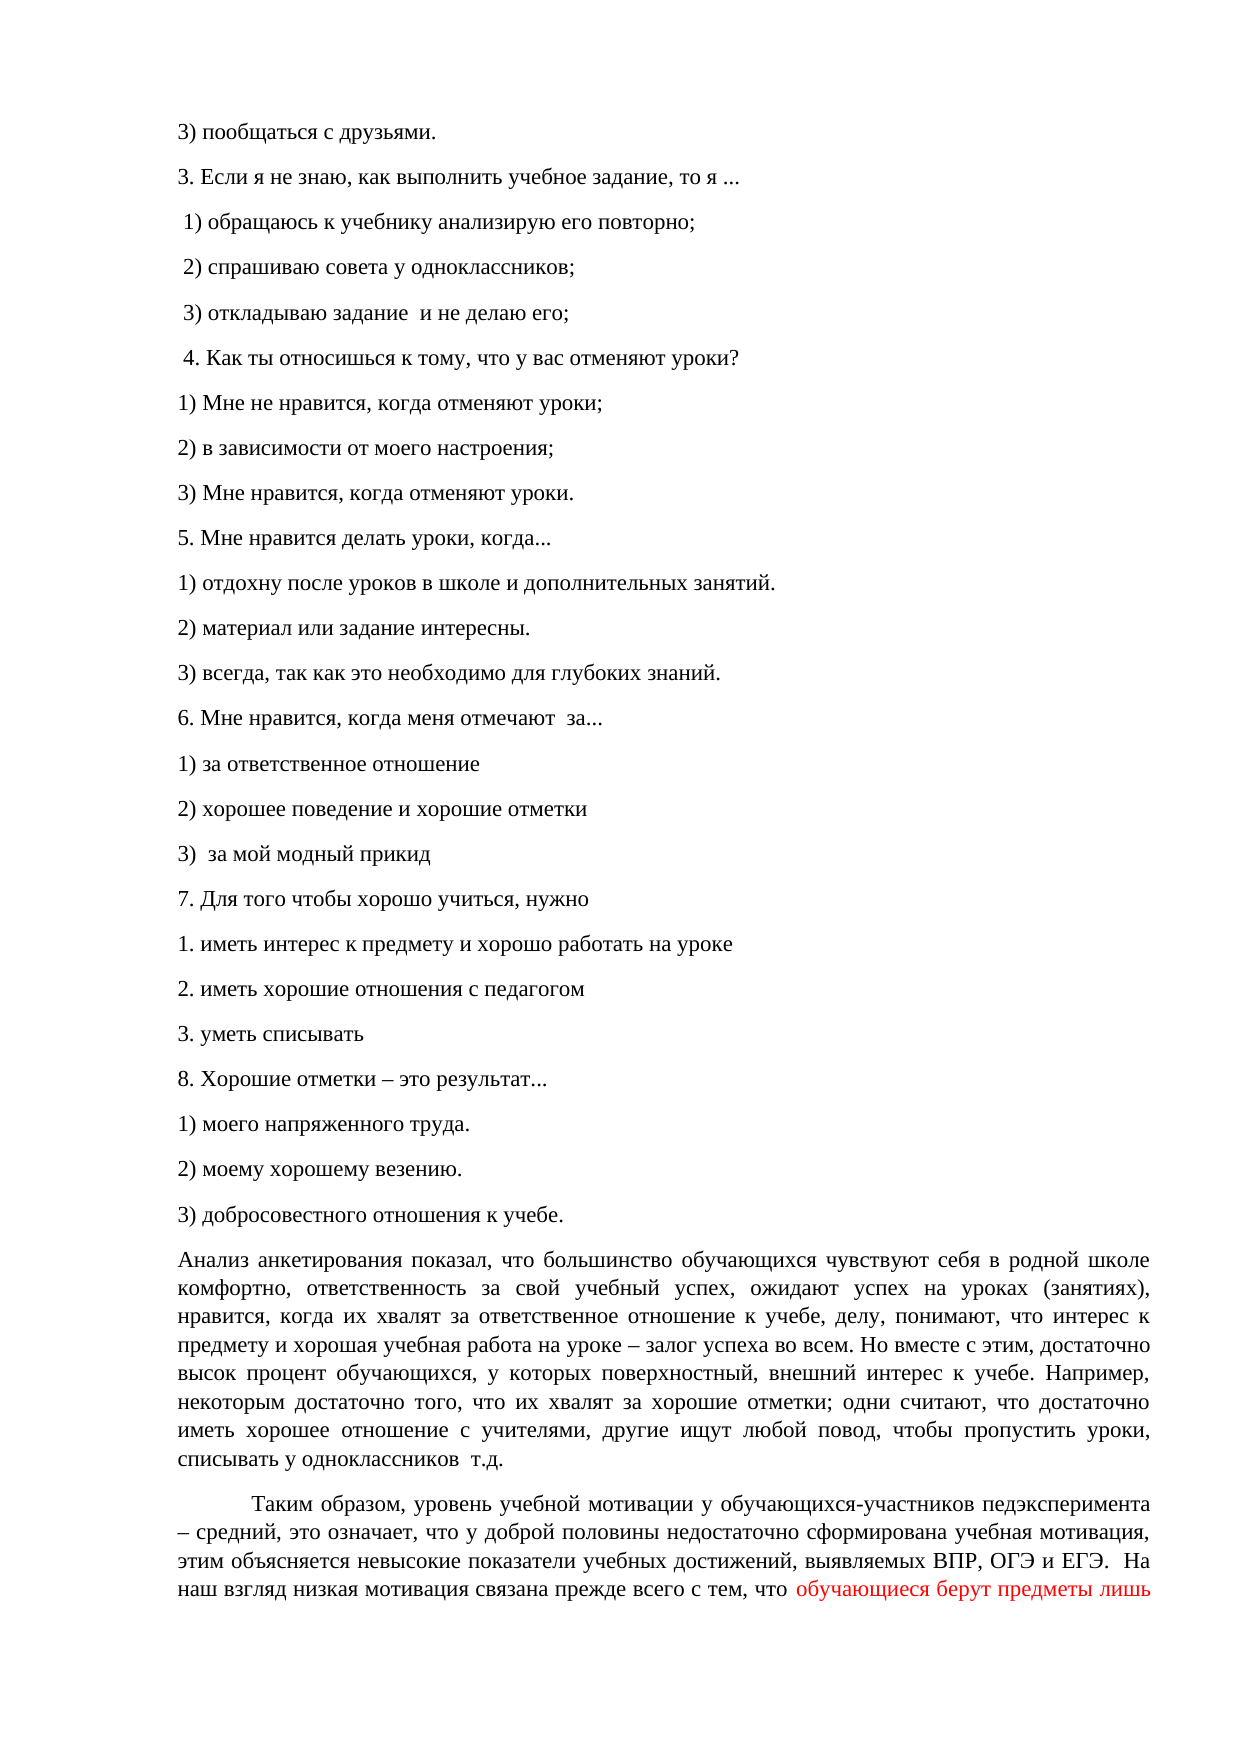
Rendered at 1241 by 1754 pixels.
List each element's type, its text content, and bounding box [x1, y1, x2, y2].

text 3) откладываю задание и не делаю его; [177, 298, 1152, 325]
text 5. Мне нравится делать уроки, когда... [177, 524, 1152, 550]
text 3) за мой модный прикид [177, 840, 1152, 866]
text 1) отдохну после уроков в школе и дополнительных занятий. [177, 569, 1152, 596]
text 3. Если я не знаю, как выполнить учебное задание, то я ... [177, 163, 1152, 189]
text 3) всегда, так как это необходимо для глубоких знаний. [177, 659, 1152, 686]
text 2) в зависимости от моего настроения; [177, 434, 1152, 460]
text 2) моему хорошему везению. [177, 1156, 1152, 1182]
text 2) спрашиваю совета у одноклассников; [177, 253, 1152, 280]
text 3. уметь списывать [177, 1020, 1152, 1047]
text 2) хорошее поведение и хорошие отметки [177, 795, 1152, 821]
text 4. Как ты относишься к тому, что у вас отменяют уроки? [177, 344, 1152, 370]
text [177, 1490, 1152, 1602]
text 3) Мне нравится, когда отменяют уроки. [177, 479, 1152, 505]
text Анализ анкетирования показал, что большинство обучающихся чувствуют себя в родной школе комфортно, ответственность за свой учебный успех, ожидают успех на уроках (занятиях), нравится, когда их хвалят за ответственное отношение к учебе, делу, понимают, что интерес к предмету и хорошая учебная работа на уроке ‒ залог успеха во всем. Но вместе с этим, достаточно высок процент обучающихся, у которых поверхностный, внешний интерес к учебе. Например, некоторым достаточно того, что их хвалят за хорошие отметки; одни считают, что достаточно иметь хорошее отношение с учителями, другие ищут любой повод, чтобы пропустить уроки, списывать у одноклассников т.д. [177, 1246, 1152, 1471]
text 1) Мне не нравится, когда отменяют уроки; [177, 389, 1152, 415]
text 3) добросовестного отношения к учебе. [177, 1201, 1152, 1227]
text 8. Хорошие отметки – это результат... [177, 1065, 1152, 1092]
text 3) пообщаться с друзьями. [177, 118, 1152, 144]
text 7. Для того чтобы хорошо учиться, нужно [177, 885, 1152, 911]
text 1) моего напряженного труда. [177, 1110, 1152, 1137]
text 2) материал или задание интересны. [177, 614, 1152, 641]
text 1. иметь интерес к предмету и хорошо работать на уроке [177, 930, 1152, 956]
text 1) обращаюсь к учебнику анализирую его повторно; [177, 208, 1152, 235]
text 6. Мне нравится, когда меня отмечают за... [177, 704, 1152, 731]
text 2. иметь хорошие отношения с педагогом [177, 975, 1152, 1001]
text 1) за ответственное отношение [177, 749, 1152, 776]
